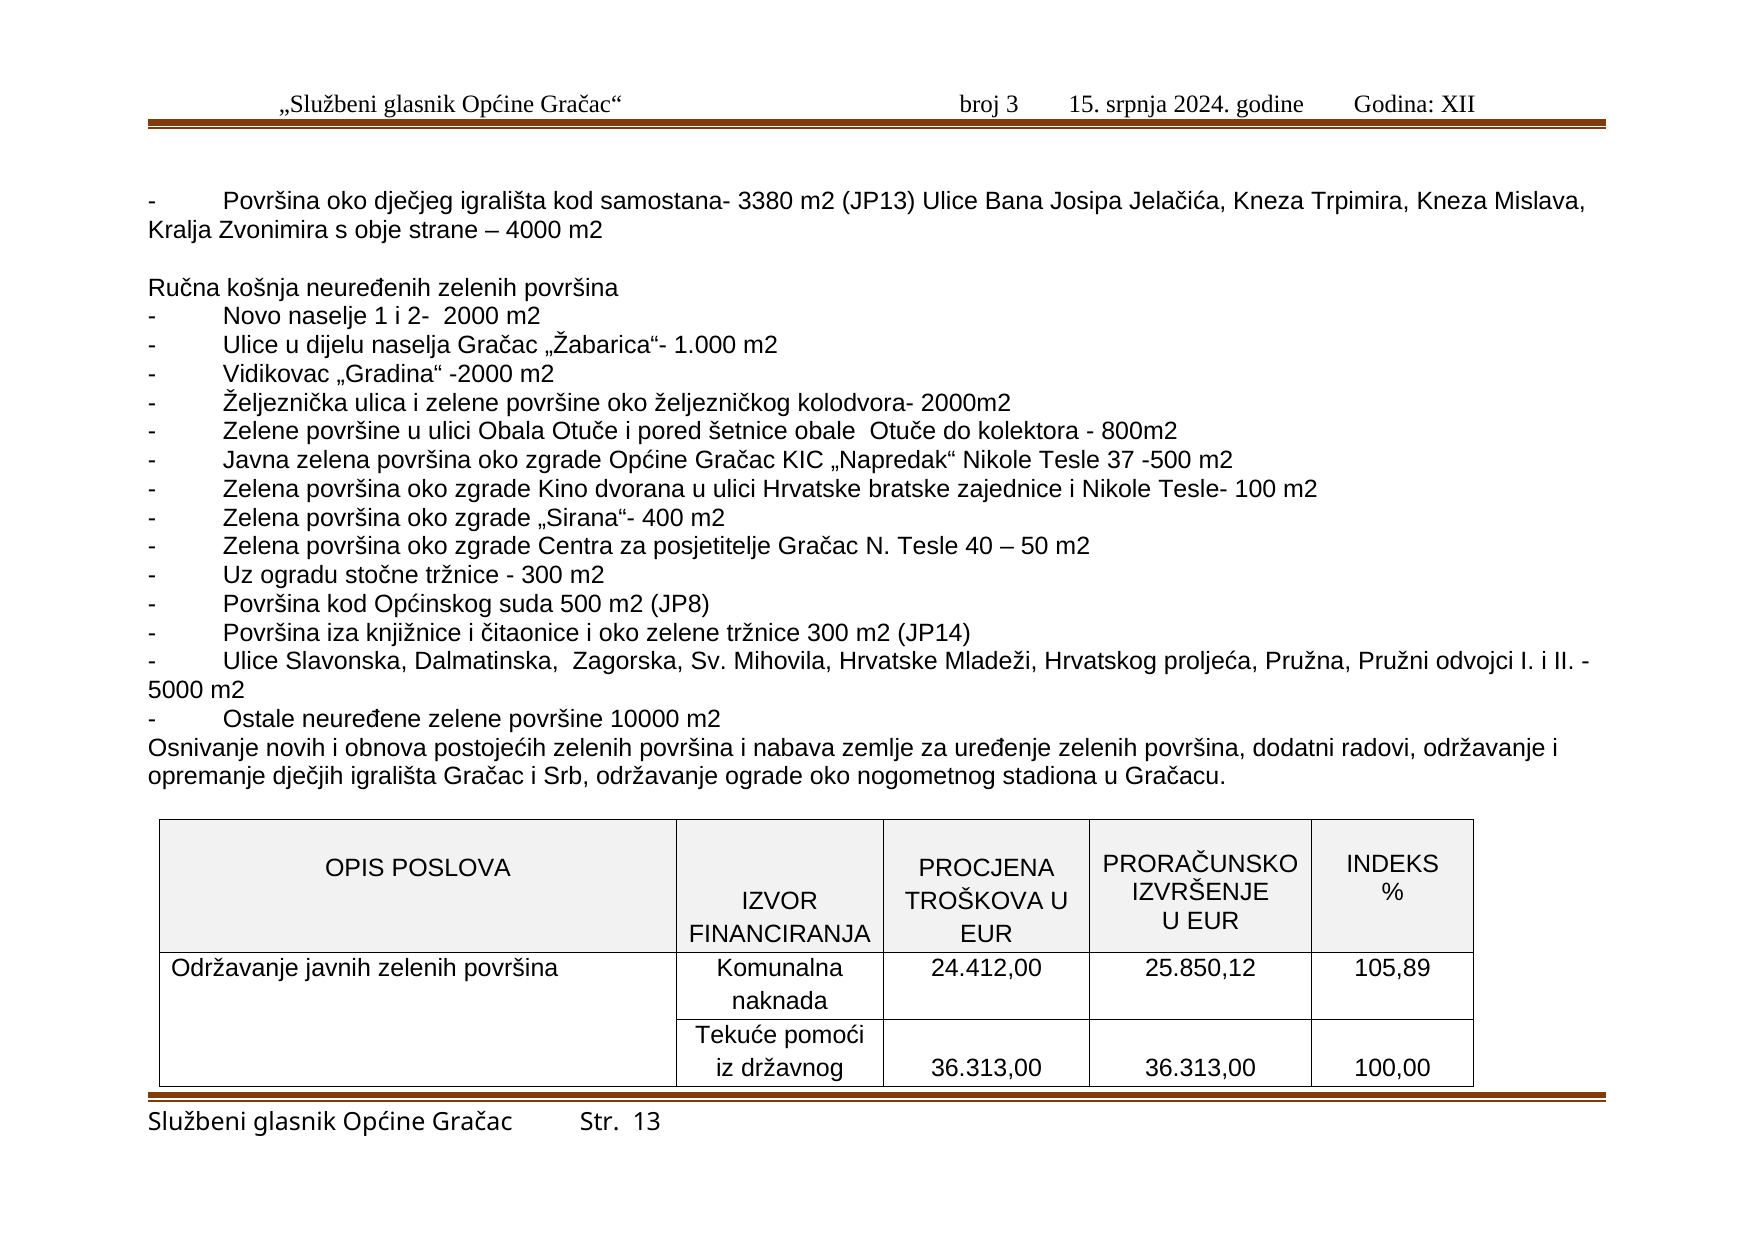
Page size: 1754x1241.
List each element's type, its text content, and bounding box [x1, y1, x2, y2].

text - Zelena površina oko zgrade Centra za posjetitelje Gračac N. Tesle 40 – 50 m2 [148, 531, 1606, 560]
text - Ulice u dijelu naselja Gračac „Žabarica“- 1.000 m2 [148, 330, 1606, 359]
table_header IZVOR FINANCIRANJA [677, 820, 883, 952]
text - Površina iza knjižnice i čitaonice i oko zelene tržnice 300 m2 (JP14) [148, 618, 1606, 646]
text - Željeznička ulica i zelene površine oko željezničkog kolodvora- 2000m2 [148, 388, 1606, 416]
table_cell 25.850,12 [1090, 953, 1311, 1019]
text Osnivanje novih i obnova postojećih zelenih površina i nabava zemlje za uređenje zelenih površina, dodatni radovi, održavanje i opremanje dječjih igrališta Gračac i Srb, održavanje ograde oko nogometnog stadiona u Gračacu. [148, 733, 1606, 790]
text - Ostale neuređene zelene površine 10000 m2 [148, 704, 1606, 733]
text - Površina oko dječjeg igrališta kod samostana- 3380 m2 (JP13) Ulice Bana Josipa Jelačića, Kneza Trpimira, Kneza Mislava, Kralja Zvonimira s obje strane – 4000 m2 [148, 186, 1606, 244]
text - Javna zelena površina oko zgrade Općine Gračac KIC „Napredak“ Nikole Tesle 37 -500 m2 [148, 445, 1606, 474]
text - Vidikovac „Gradina“ -2000 m2 [148, 359, 1606, 388]
table_header OPIS POSLOVA [160, 820, 676, 952]
text - Zelene površine u ulici Obala Otuče i pored šetnice obale Otuče do kolektora - 800m2 [148, 416, 1606, 445]
text - Novo naselje 1 i 2- 2000 m2 [148, 301, 1606, 330]
table_cell Komunalna naknada [677, 953, 883, 1019]
table_cell 100,00 [1312, 1020, 1473, 1086]
text Ručna košnja neuređenih zelenih površina [148, 273, 1606, 301]
table_cell Održavanje javnih zelenih površina [160, 953, 676, 1086]
text - Zelena površina oko zgrade Kino dvorana u ulici Hrvatske bratske zajednice i Nikole Tesle- 100 m2 [148, 474, 1606, 503]
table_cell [677, 1020, 883, 1086]
text - Uz ogradu stočne tržnice - 300 m2 [148, 560, 1606, 589]
text - Površina kod Općinskog suda 500 m2 (JP8) [148, 589, 1606, 618]
table_header PROCJENA TROŠKOVA U EUR [884, 820, 1089, 952]
table_header INDEKS % [1312, 820, 1473, 952]
table_cell 105,89 [1312, 953, 1473, 1019]
table_cell 36.313,00 [1090, 1020, 1311, 1086]
text - Ulice Slavonska, Dalmatinska, Zagorska, Sv. Mihovila, Hrvatske Mladeži, Hrvatskog proljeća, Pružna, Pružni odvojci I. i II. - 5000 m2 [148, 646, 1606, 704]
table_header PRORAČUNSKO IZVRŠENJE U EUR [1090, 820, 1311, 952]
text - Zelena površina oko zgrade „Sirana“- 400 m2 [148, 503, 1606, 531]
table_cell 24.412,00 [884, 953, 1089, 1019]
table_cell 36.313,00 [884, 1020, 1089, 1086]
